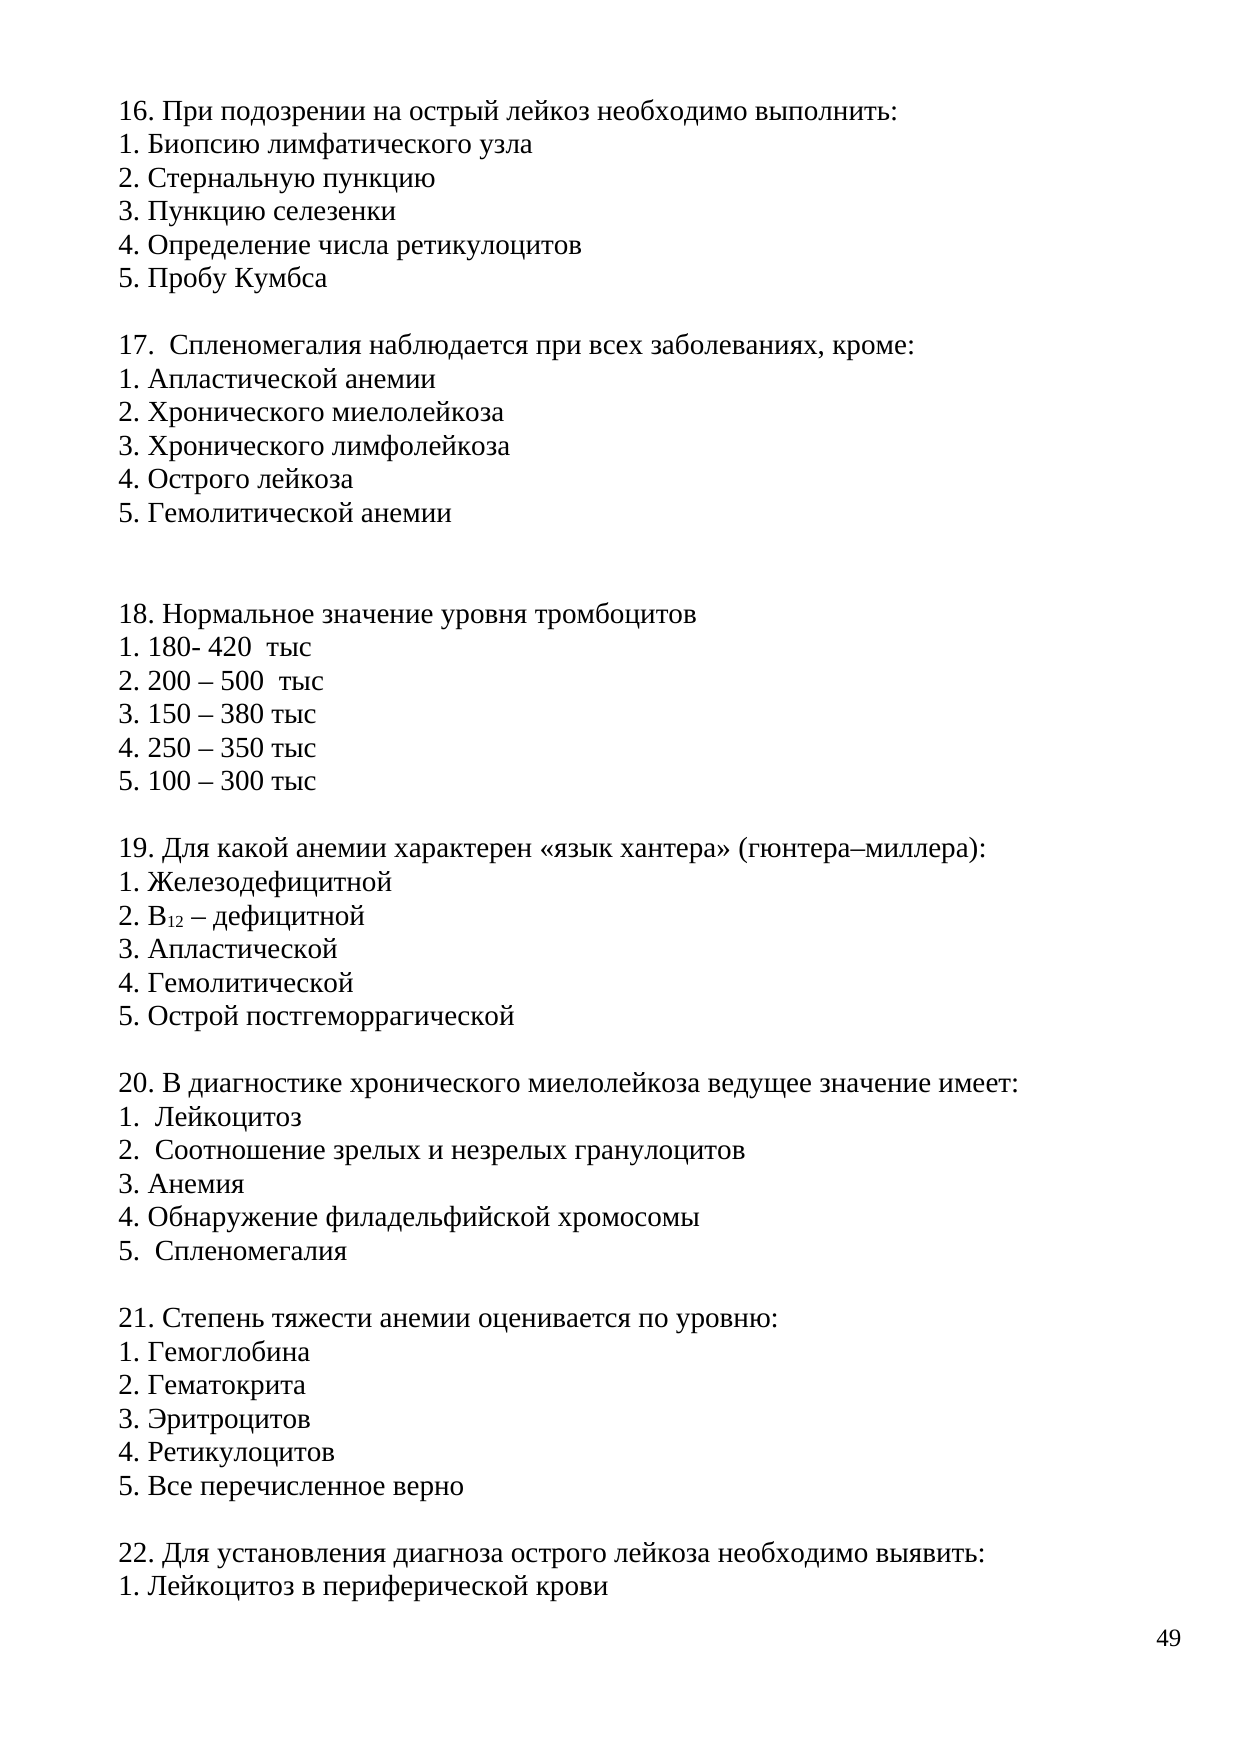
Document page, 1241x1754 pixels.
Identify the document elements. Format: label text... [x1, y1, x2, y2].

text 4. Гемолитической [118, 965, 1181, 998]
text 20. В диагностике хронического миелолейкоза ведущее значение имеет: [118, 1065, 1181, 1099]
text 1. Лейкоцитоз [118, 1099, 1181, 1132]
text 22. Для установления диагноза острого лейкоза необходимо выявить: [118, 1535, 1181, 1568]
text 21. Степень тяжести анемии оценивается по уровню: [118, 1300, 1181, 1334]
text 4. Обнаружение филадельфийской хромосомы [118, 1199, 1181, 1233]
text 3. Анемия [118, 1166, 1181, 1199]
text 5. 100 – 300 тыс [118, 763, 1181, 797]
text 2. Хронического миелолейкоза [118, 394, 1181, 428]
text 1. Апластической анемии [118, 361, 1181, 394]
text 3. Хронического лимфолейкоза [118, 428, 1181, 462]
text 3. Эритроцитов [118, 1401, 1181, 1434]
text 5. Пробу Кумбса [118, 260, 1181, 294]
text 18. Нормальное значение уровня тромбоцитов [118, 596, 1181, 629]
text 2. Стернальную пункцию [118, 160, 1181, 193]
text 2. В12 – дефицитной [118, 898, 1181, 931]
text 2. Гематокрита [118, 1367, 1181, 1401]
text 1. 180- 420 тыс [118, 629, 1181, 663]
text 19. Для какой анемии характерен «язык хантера» (гюнтера–миллера): [118, 831, 1181, 864]
text 1. Лейкоцитоз в периферической крови [118, 1568, 1181, 1602]
text 3. 150 – 380 тыс [118, 696, 1181, 730]
text 4. 250 – 350 тыс [118, 730, 1181, 763]
text 1. Гемоглобина [118, 1334, 1181, 1367]
text 5. Все перечисленное верно [118, 1468, 1181, 1501]
text 4. Определение числа ретикулоцитов [118, 227, 1181, 260]
text 5. Гемолитической анемии [118, 495, 1181, 529]
text 3. Пункцию селезенки [118, 193, 1181, 227]
text 2. Соотношение зрелых и незрелых гранулоцитов [118, 1132, 1181, 1166]
text 16. При подозрении на острый лейкоз необходимо выполнить: [118, 93, 1181, 126]
text 2. 200 – 500 тыс [118, 663, 1181, 696]
text 3. Апластической [118, 931, 1181, 965]
text 4. Ретикулоцитов [118, 1434, 1181, 1468]
text 1. Биопсию лимфатического узла [118, 126, 1181, 160]
text 1. Железодефицитной [118, 864, 1181, 898]
text 5. Острой постгеморрагической [118, 998, 1181, 1032]
text 17. Спленомегалия наблюдается при всех заболеваниях, кроме: [118, 327, 1181, 361]
text 5. Спленомегалия [118, 1233, 1181, 1267]
text 4. Острого лейкоза [118, 462, 1181, 495]
